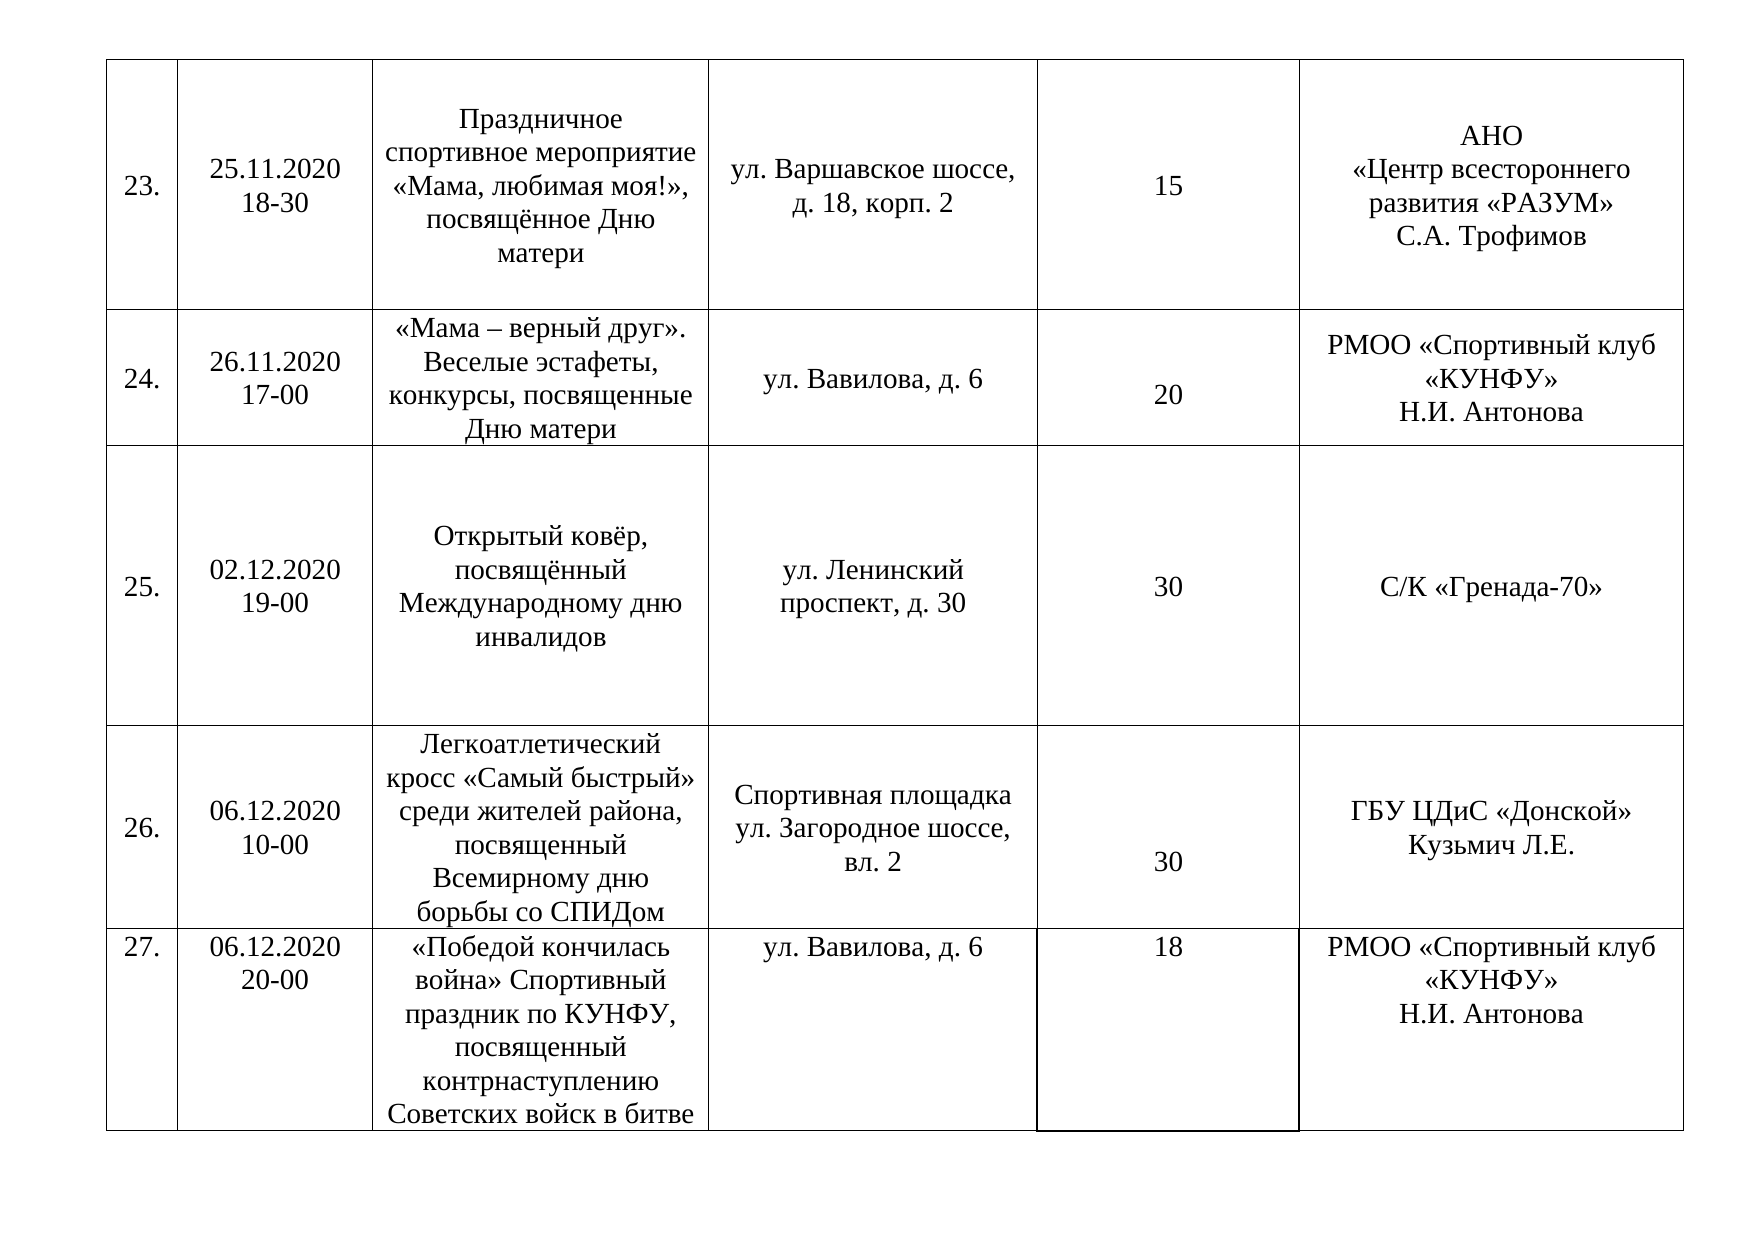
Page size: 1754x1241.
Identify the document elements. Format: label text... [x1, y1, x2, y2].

table_cell 26. [107, 726, 177, 928]
table_cell 06.12.2020 20-00 [178, 929, 372, 1130]
table_cell 23. [107, 60, 177, 309]
table_cell 24. [107, 310, 177, 444]
table_cell «Мама – верный друг». Веселые эстафеты, конкурсы, посвященные Дню матери [373, 310, 708, 444]
table_cell 27. [107, 929, 177, 1130]
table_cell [1300, 929, 1683, 1130]
table_cell 02.12.2020 19-00 [178, 446, 372, 725]
table_cell 26.11.2020 17-00 [178, 310, 372, 444]
table_cell ул. Ленинский проспект, д. 30 [709, 446, 1037, 725]
table_cell 15 [1038, 60, 1299, 309]
table_cell 25.11.2020 18-30 [178, 60, 372, 309]
table_cell 06.12.2020 10-00 [178, 726, 372, 928]
table_cell ул. Вавилова, д. 6 [709, 310, 1037, 444]
table_cell ул. Вавилова, д. 6 [709, 929, 1036, 1130]
table_cell РМОО «Спортивный клуб «КУНФУ» Н.И. Антонова [1300, 310, 1683, 444]
table_cell С/К «Гренада-70» [1300, 446, 1683, 725]
table_cell АНО «Центр всестороннего развития «РАЗУМ» С.А. Трофимов [1300, 60, 1683, 309]
table_cell ГБУ ЦДиС «Донской» Кузьмич Л.Е. [1300, 726, 1683, 928]
table_cell 20 [1038, 310, 1299, 444]
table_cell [373, 929, 708, 1130]
table_cell 30 [1038, 446, 1299, 725]
table_cell 18 [1038, 929, 1298, 1130]
table_cell Легкоатлетический кросс «Самый быстрый» среди жителей района, посвященный Всемирному дню борьбы со СПИДом [373, 726, 708, 928]
table_cell Открытый ковёр, посвящённый Международному дню инвалидов [373, 446, 708, 725]
table_cell 25. [107, 446, 177, 725]
table_cell Праздничное спортивное мероприятие «Мама, любимая моя!», посвящённое Дню матери [373, 60, 708, 309]
table_cell ул. Варшавское шоссе, д. 18, корп. 2 [709, 60, 1037, 309]
table_cell 30 [1038, 726, 1299, 928]
table_cell Спортивная площадка ул. Загородное шоссе, вл. 2 [709, 726, 1037, 928]
